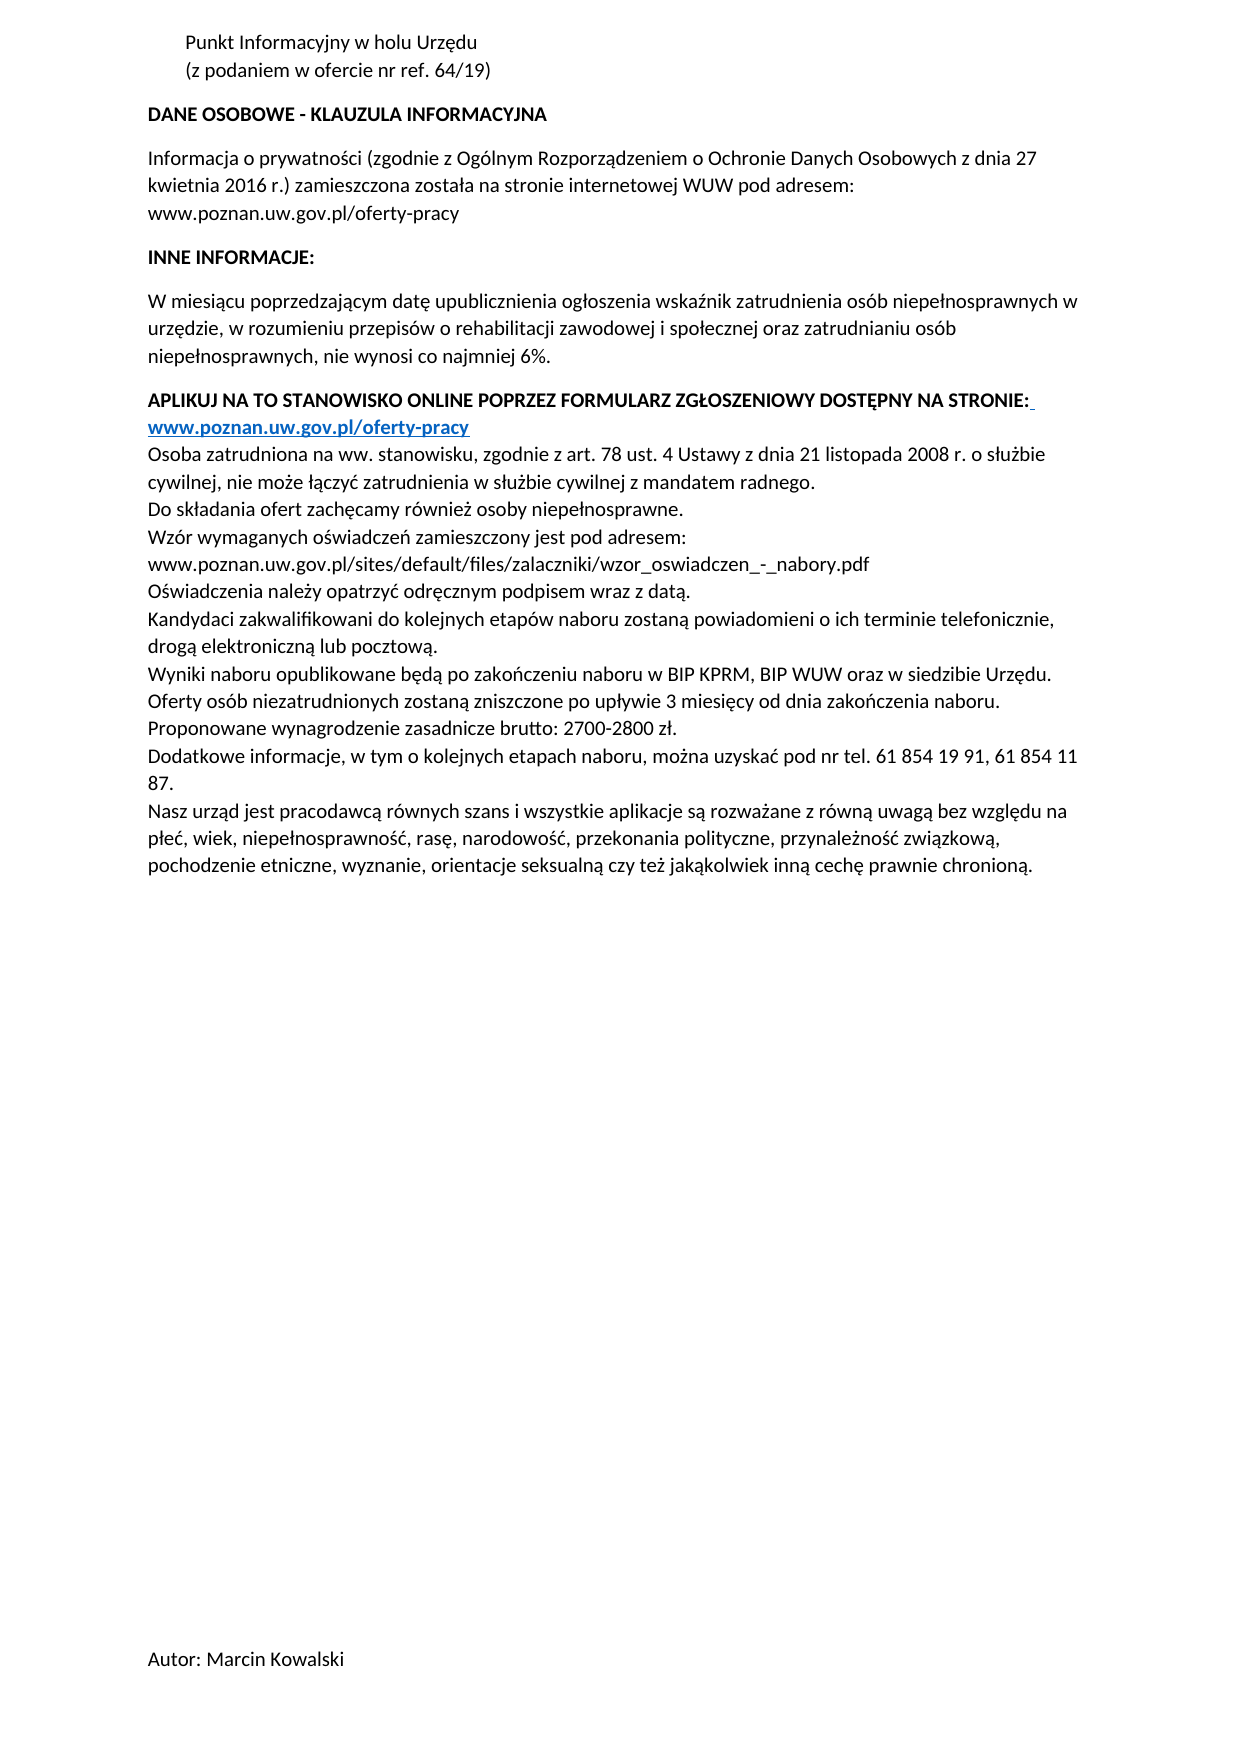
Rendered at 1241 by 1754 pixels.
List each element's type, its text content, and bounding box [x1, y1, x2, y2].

text Autor: Marcin Kowalski [148, 1646, 1093, 1671]
text Osoba zatrudniona na ww. stanowisku, zgodnie z art. 78 ust. 4 Ustawy z dnia 21 listopada 2008 r. o służbie cywilnej, nie może łączyć zatrudnienia w służbie cywilnej z mandatem radnego. Do składania ofert zachęcamy również osoby niepełnosprawne. Wzór wymaganych oświadczeń zamieszczony jest pod adresem: www.poznan.uw.gov.pl/sites/default/files/zalaczniki/wzor_oswiadczen_-_nabory.pdf Oświadczenia należy opatrzyć odręcznym podpisem wraz z datą. Kandydaci zakwalifikowani do kolejnych etapów naboru zostaną powiadomieni o ich terminie telefonicznie, drogą elektroniczną lub pocztową. Wyniki naboru opublikowane będą po zakończeniu naboru w BIP KPRM, BIP WUW oraz w siedzibie Urzędu. Oferty osób niezatrudnionych zostaną zniszczone po upływie 3 miesięcy od dnia zakończenia naboru. Proponowane wynagrodzenie zasadnicze brutto: 2700-2800 zł. Dodatkowe informacje, w tym o kolejnych etapach naboru, można uzyskać pod nr tel. 61 854 19 91, 61 854 11 87. Nasz urząd jest pracodawcą równych szans i wszystkie aplikacje są rozważane z równą uwagą bez względu na płeć, wiek, niepełnosprawność, rasę, narodowość, przekonania polityczne, przynależność związkową, pochodzenie etniczne, wyznanie, orientacje seksualną czy też jakąkolwiek inną cechę prawnie chronioną. [148, 442, 1093, 878]
text INNE INFORMACJE: [148, 244, 1093, 269]
text Informacja o prywatności (zgodnie z Ogólnym Rozporządzeniem o Ochronie Danych Osobowych z dnia 27 kwietnia 2016 r.) zamieszczona została na stronie internetowej WUW pod adresem: www.poznan.uw.gov.pl/oferty-pracy [148, 145, 1093, 225]
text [185, 29, 1093, 82]
text DANE OSOBOWE - KLAUZULA INFORMACYJNA [148, 101, 1093, 126]
text APLIKUJ NA TO STANOWISKO ONLINE POPRZEZ FORMULARZ ZGŁOSZENIOWY DOSTĘPNY NA STRONIE: www.poznan.uw.gov.pl/oferty-pracy [148, 387, 1093, 440]
text W miesiącu poprzedzającym datę upublicznienia ogłoszenia wskaźnik zatrudnienia osób niepełnosprawnych w urzędzie, w rozumieniu przepisów o rehabilitacji zawodowej i społecznej oraz zatrudnianiu osób niepełnosprawnych, nie wynosi co najmniej 6%. [148, 288, 1093, 368]
